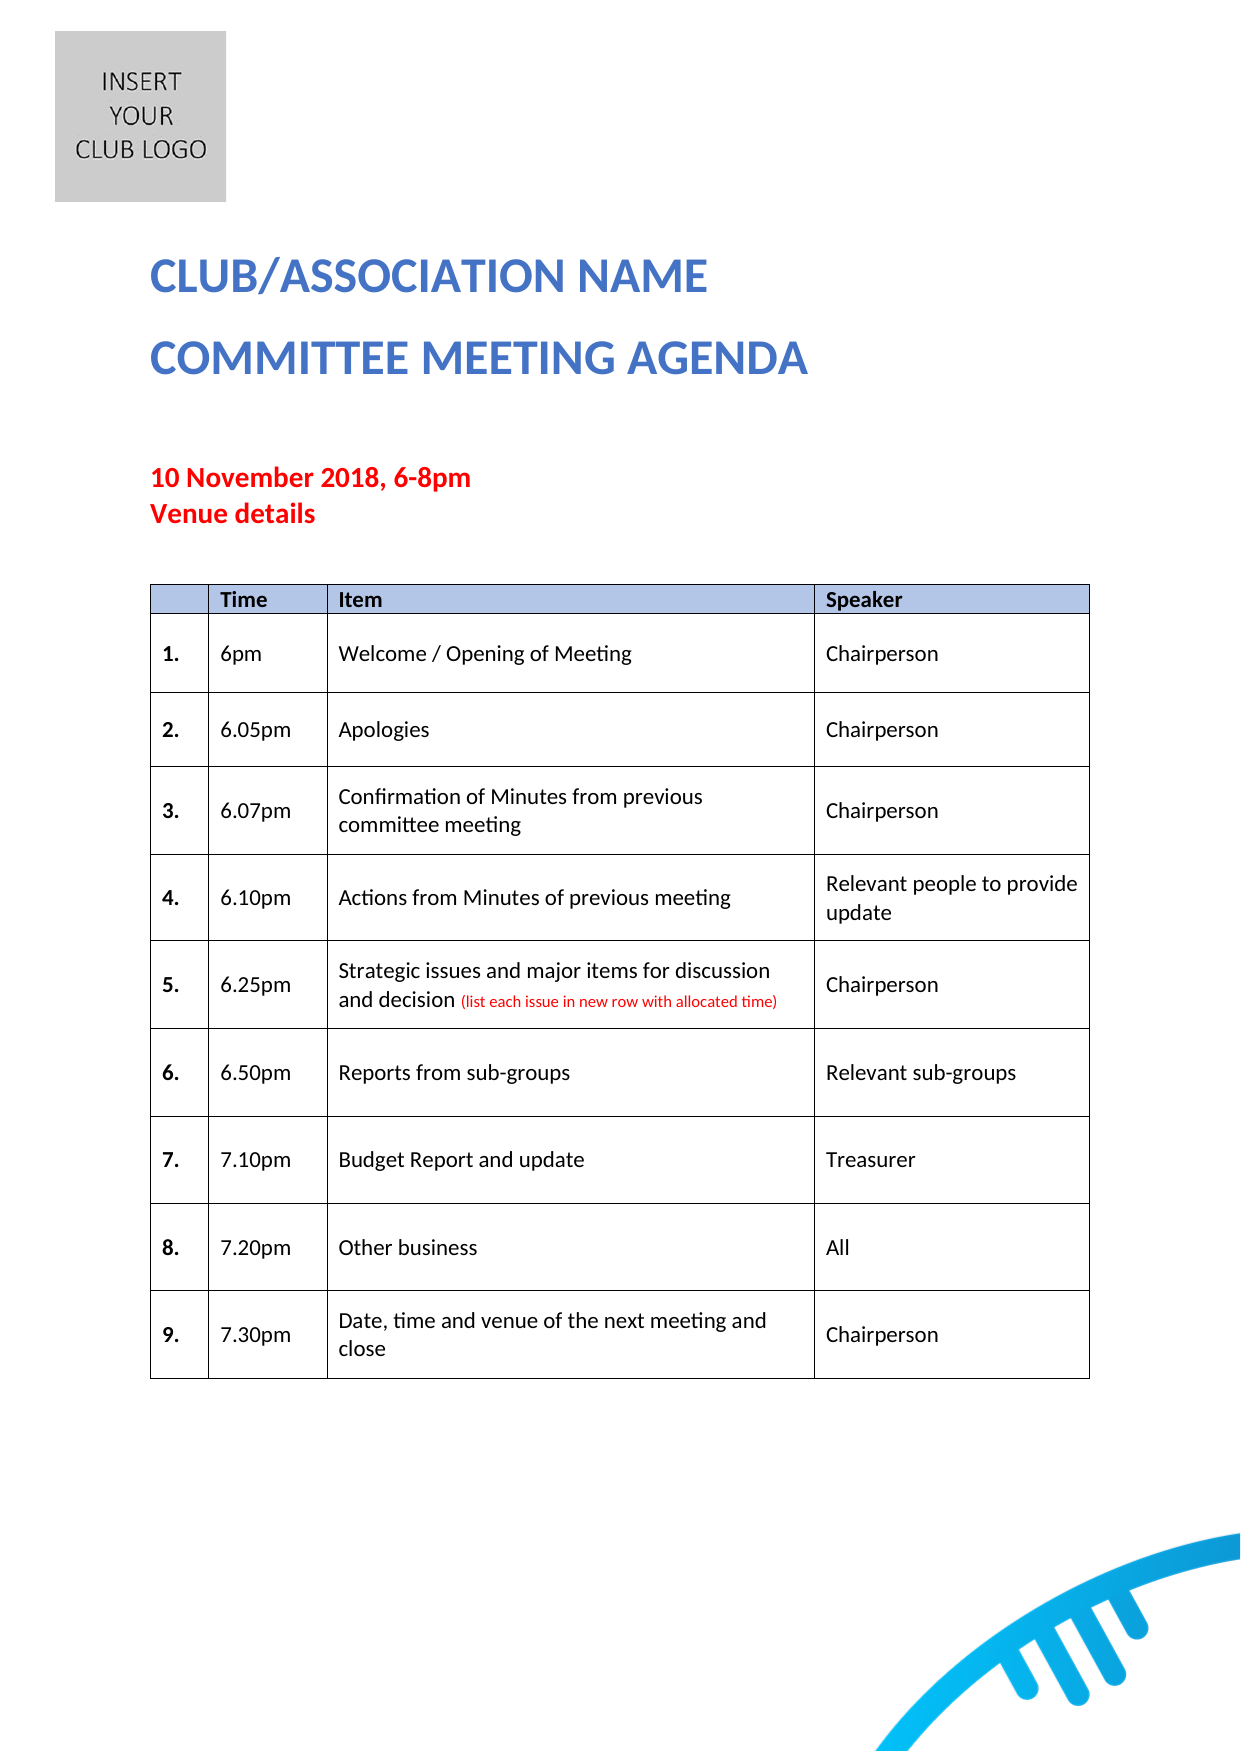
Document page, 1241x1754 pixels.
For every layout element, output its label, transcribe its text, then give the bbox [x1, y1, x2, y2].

table_cell Chairperson [815, 941, 1089, 1028]
table_cell 6.05pm [209, 693, 327, 766]
table_cell 6. [151, 1029, 208, 1116]
table_cell Strategic issues and major items for discussion and decision (list each issue in new row with allocated time) [328, 941, 814, 1028]
table_cell 5. [151, 941, 208, 1028]
table_header Item [328, 585, 814, 613]
table_cell 7.10pm [209, 1117, 327, 1203]
table_cell 1. [151, 614, 208, 692]
text 10 November 2018, 6-8pm Venue details [150, 459, 1090, 531]
table_cell Chairperson [815, 1291, 1089, 1378]
table_cell Reports from sub-groups [328, 1029, 814, 1116]
table_header Speaker [815, 585, 1089, 613]
table_cell Chairperson [815, 693, 1089, 766]
table_cell 9. [151, 1291, 208, 1378]
table_header [151, 585, 208, 613]
table_cell 7.30pm [209, 1291, 327, 1378]
table_cell 4. [151, 855, 208, 940]
table_cell 3. [151, 767, 208, 854]
table_cell Relevant people to provide update [815, 855, 1089, 940]
table_cell 6pm [209, 614, 327, 692]
table_cell 6.25pm [209, 941, 327, 1028]
table_cell Chairperson [815, 767, 1089, 854]
table_cell 7. [151, 1117, 208, 1203]
table_cell Welcome / Opening of Meeting [328, 614, 814, 692]
table_cell 6.07pm [209, 767, 327, 854]
table_cell 8. [151, 1204, 208, 1290]
text CLUB/ASSOCIATION NAME [150, 244, 1090, 305]
table_cell Date, time and venue of the next meeting and close [328, 1291, 814, 1378]
picture [0, 0, 1241, 1751]
table_cell 2. [151, 693, 208, 766]
table_cell 7.20pm [209, 1204, 327, 1290]
table_cell Treasurer [815, 1117, 1089, 1203]
picture [909, 1559, 1241, 1751]
table_cell Chairperson [815, 614, 1089, 692]
table_cell Confirmation of Minutes from previous committee meeting [328, 767, 814, 854]
table_cell 6.10pm [209, 855, 327, 940]
table_cell 6.50pm [209, 1029, 327, 1116]
table_cell All [815, 1204, 1089, 1290]
text COMMITTEE MEETING AGENDA [150, 326, 1090, 387]
table_header Time [209, 585, 327, 613]
table_cell Relevant sub-groups [815, 1029, 1089, 1116]
table_cell Budget Report and update [328, 1117, 814, 1203]
table_cell Actions from Minutes of previous meeting [328, 855, 814, 940]
table_cell Apologies [328, 693, 814, 766]
table_cell Other business [328, 1204, 814, 1290]
